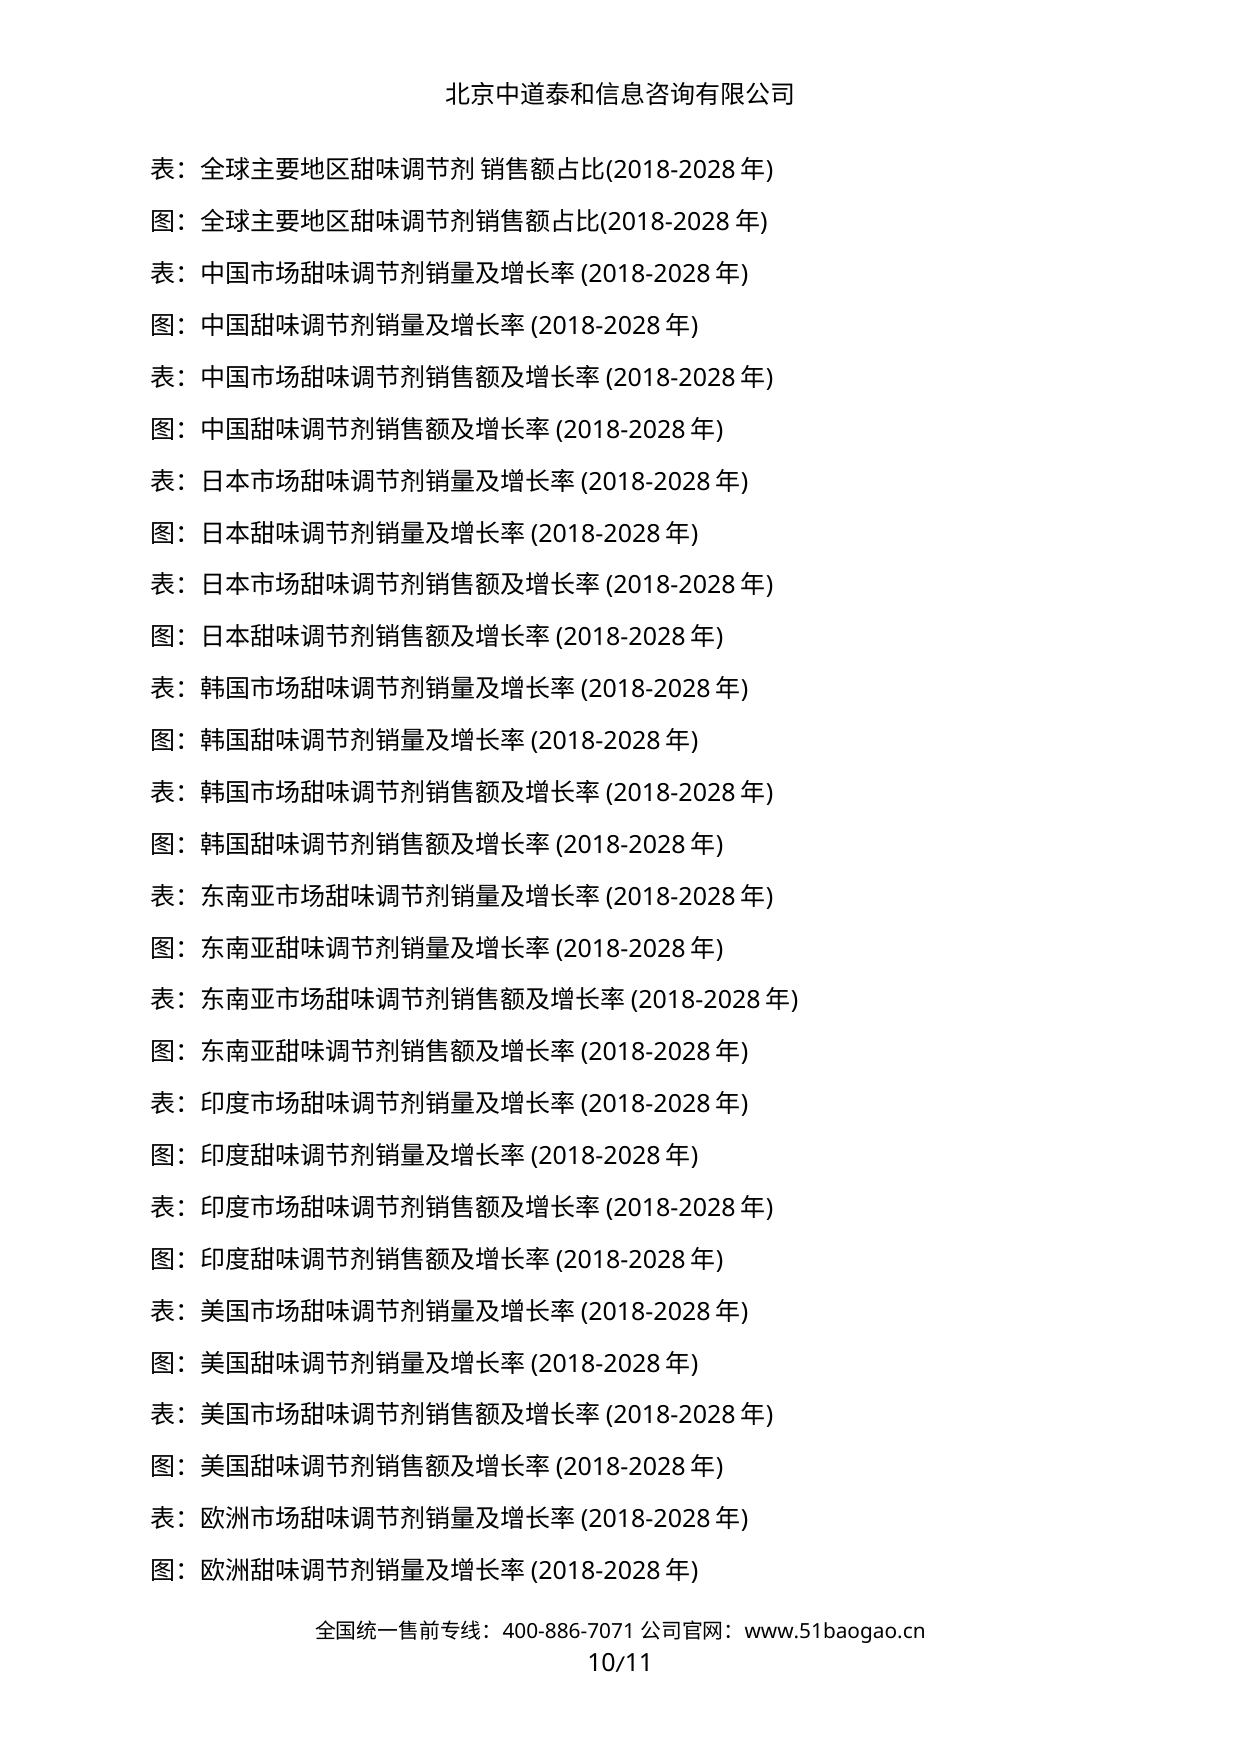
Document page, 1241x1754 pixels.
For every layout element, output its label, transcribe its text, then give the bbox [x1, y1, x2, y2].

text 图：印度甜味调节剂销售额及增长率 (2018-2028年) [150, 1239, 1090, 1276]
text 图：日本甜味调节剂销量及增长率 (2018-2028年) [150, 513, 1090, 549]
text 图：美国甜味调节剂销量及增长率 (2018-2028年) [150, 1343, 1090, 1379]
text 图：全球主要地区甜味调节剂销售额占比(2018-2028年) [150, 202, 1090, 238]
text 表：韩国市场甜味调节剂销售额及增长率 (2018-2028年) [150, 772, 1090, 809]
text 表：全球主要地区甜味调节剂 销售额占比(2018-2028年) [150, 150, 1090, 186]
text 表：东南亚市场甜味调节剂销售额及增长率 (2018-2028年) [150, 980, 1090, 1016]
text 图：中国甜味调节剂销售额及增长率 (2018-2028年) [150, 409, 1090, 446]
text 表：韩国市场甜味调节剂销量及增长率 (2018-2028年) [150, 669, 1090, 705]
text 表：中国市场甜味调节剂销量及增长率 (2018-2028年) [150, 254, 1090, 290]
text 表：美国市场甜味调节剂销售额及增长率 (2018-2028年) [150, 1395, 1090, 1431]
text 表：中国市场甜味调节剂销售额及增长率 (2018-2028年) [150, 357, 1090, 394]
text 表：东南亚市场甜味调节剂销量及增长率 (2018-2028年) [150, 876, 1090, 912]
text 表：日本市场甜味调节剂销量及增长率 (2018-2028年) [150, 461, 1090, 497]
text 表：印度市场甜味调节剂销售额及增长率 (2018-2028年) [150, 1187, 1090, 1224]
text 图：美国甜味调节剂销售额及增长率 (2018-2028年) [150, 1447, 1090, 1483]
text 图：印度甜味调节剂销量及增长率 (2018-2028年) [150, 1136, 1090, 1172]
text 表：日本市场甜味调节剂销售额及增长率 (2018-2028年) [150, 565, 1090, 601]
text 图：欧洲甜味调节剂销量及增长率 (2018-2028年) [150, 1551, 1090, 1587]
text 图：中国甜味调节剂销量及增长率 (2018-2028年) [150, 306, 1090, 342]
text 表：欧洲市场甜味调节剂销量及增长率 (2018-2028年) [150, 1499, 1090, 1535]
text 图：韩国甜味调节剂销量及增长率 (2018-2028年) [150, 721, 1090, 757]
text 图：东南亚甜味调节剂销量及增长率 (2018-2028年) [150, 928, 1090, 964]
text 表：印度市场甜味调节剂销量及增长率 (2018-2028年) [150, 1084, 1090, 1120]
text 图：日本甜味调节剂销售额及增长率 (2018-2028年) [150, 617, 1090, 653]
text 图：东南亚甜味调节剂销售额及增长率 (2018-2028年) [150, 1032, 1090, 1068]
text 图：韩国甜味调节剂销售额及增长率 (2018-2028年) [150, 824, 1090, 861]
text 表：美国市场甜味调节剂销量及增长率 (2018-2028年) [150, 1291, 1090, 1327]
